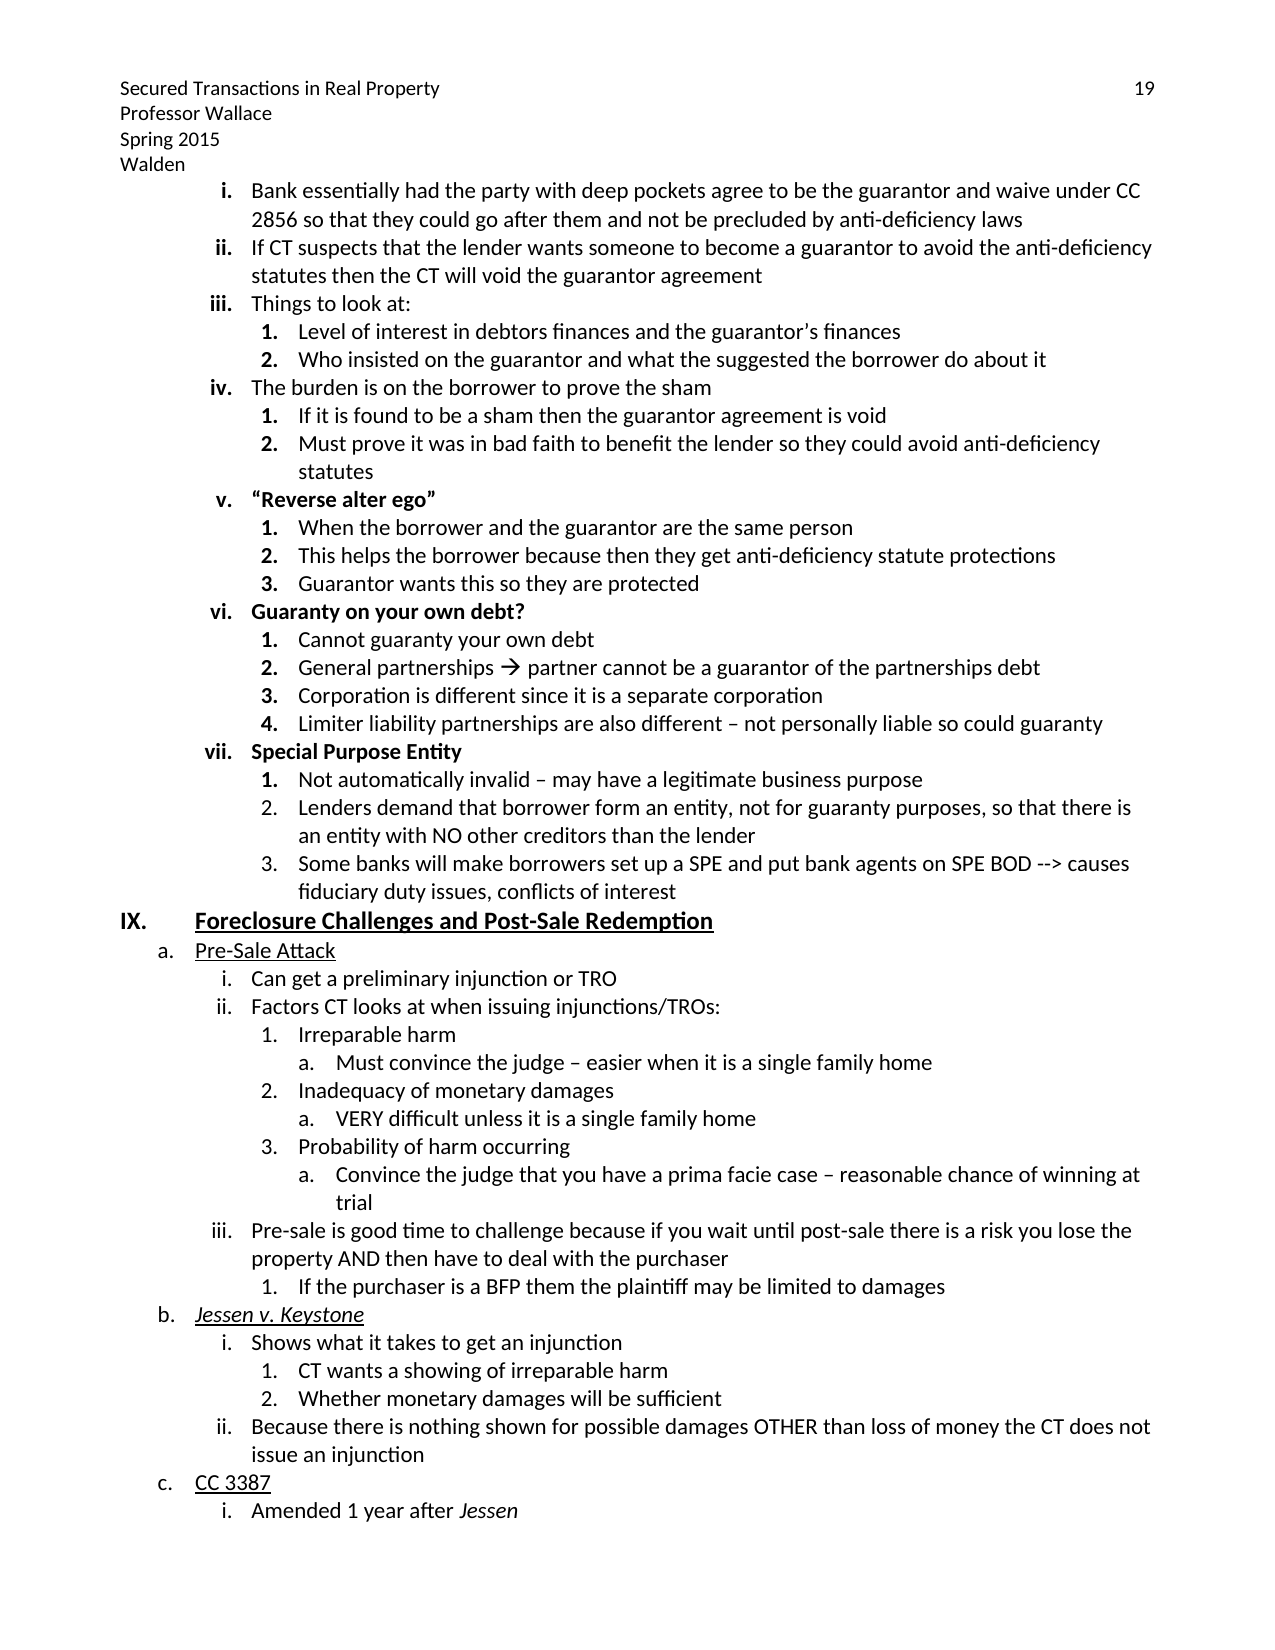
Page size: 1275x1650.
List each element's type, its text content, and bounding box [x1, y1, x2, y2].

list Things to look at: [232, 289, 1155, 317]
list VERY difficult unless it is a single family home [298, 1104, 1155, 1132]
list Corporation is different since it is a separate corporation [261, 681, 1155, 709]
list Inadequacy of monetary damages [261, 1076, 1155, 1104]
list Cannot guaranty your own debt [261, 625, 1155, 653]
list Pre-sale is good time to challenge because if you wait until post-sale there is a risk you lose the property AND then have to deal with the purchaser [232, 1216, 1155, 1272]
list Amended 1 year after Jessen [232, 1496, 1155, 1524]
list Lenders demand that borrower form an entity, not for guaranty purposes, so that there is an entity with NO other creditors than the lender [261, 793, 1155, 849]
list Jessen v. Keystone [157, 1300, 1155, 1328]
list If it is found to be a sham then the guarantor agreement is void [261, 401, 1155, 429]
list Must convince the judge – easier when it is a single family home [298, 1048, 1155, 1076]
list When the borrower and the guarantor are the same person [261, 513, 1155, 541]
list Irreparable harm [261, 1020, 1155, 1048]
list Guarantor wants this so they are protected [261, 569, 1155, 597]
list If CT suspects that the lender wants someone to become a guarantor to avoid the anti-deficiency statutes then the CT will void the guarantor agreement [232, 233, 1155, 289]
list Pre-Sale Attack [157, 936, 1155, 964]
list Limiter liability partnerships are also different – not personally liable so could guaranty [261, 709, 1155, 737]
list Level of interest in debtors finances and the guarantor’s finances [261, 317, 1155, 345]
list If the purchaser is a BFP them the plaintiff may be limited to damages [261, 1272, 1155, 1300]
list Who insisted on the guarantor and what the suggested the borrower do about it [261, 345, 1155, 373]
list Special Purpose Entity [232, 737, 1155, 765]
list Because there is nothing shown for possible damages OTHER than loss of money the CT does not issue an injunction [232, 1412, 1155, 1468]
list Not automatically invalid – may have a legitimate business purpose [261, 765, 1155, 793]
list This helps the borrower because then they get anti-deficiency statute protections [261, 541, 1155, 569]
list Foreclosure Challenges and Post-Sale Redemption [120, 905, 1155, 936]
list General partnerships partner cannot be a guarantor of the partnerships debt [261, 653, 1155, 681]
list Can get a preliminary injunction or TRO [232, 964, 1155, 992]
list Probability of harm occurring [261, 1132, 1155, 1160]
list Must prove it was in bad faith to benefit the lender so they could avoid anti-deficiency statutes [261, 429, 1155, 485]
list Whether monetary damages will be sufficient [261, 1384, 1155, 1412]
list CT wants a showing of irreparable harm [261, 1356, 1155, 1384]
list “Reverse alter ego” [232, 485, 1155, 513]
list Convince the judge that you have a prima facie case – reasonable chance of winning at trial [298, 1160, 1155, 1216]
list Some banks will make borrowers set up a SPE and put bank agents on SPE BOD --> causes fiduciary duty issues, conflicts of interest [261, 849, 1155, 905]
list Guaranty on your own debt? [232, 597, 1155, 625]
list Bank essentially had the party with deep pockets agree to be the guarantor and waive under CC 2856 so that they could go after them and not be precluded by anti-deficiency laws [232, 177, 1155, 233]
list Factors CT looks at when issuing injunctions/TROs: [232, 992, 1155, 1020]
list Shows what it takes to get an injunction [232, 1328, 1155, 1356]
list CC 3387 [157, 1468, 1155, 1496]
list The burden is on the borrower to prove the sham [232, 373, 1155, 401]
